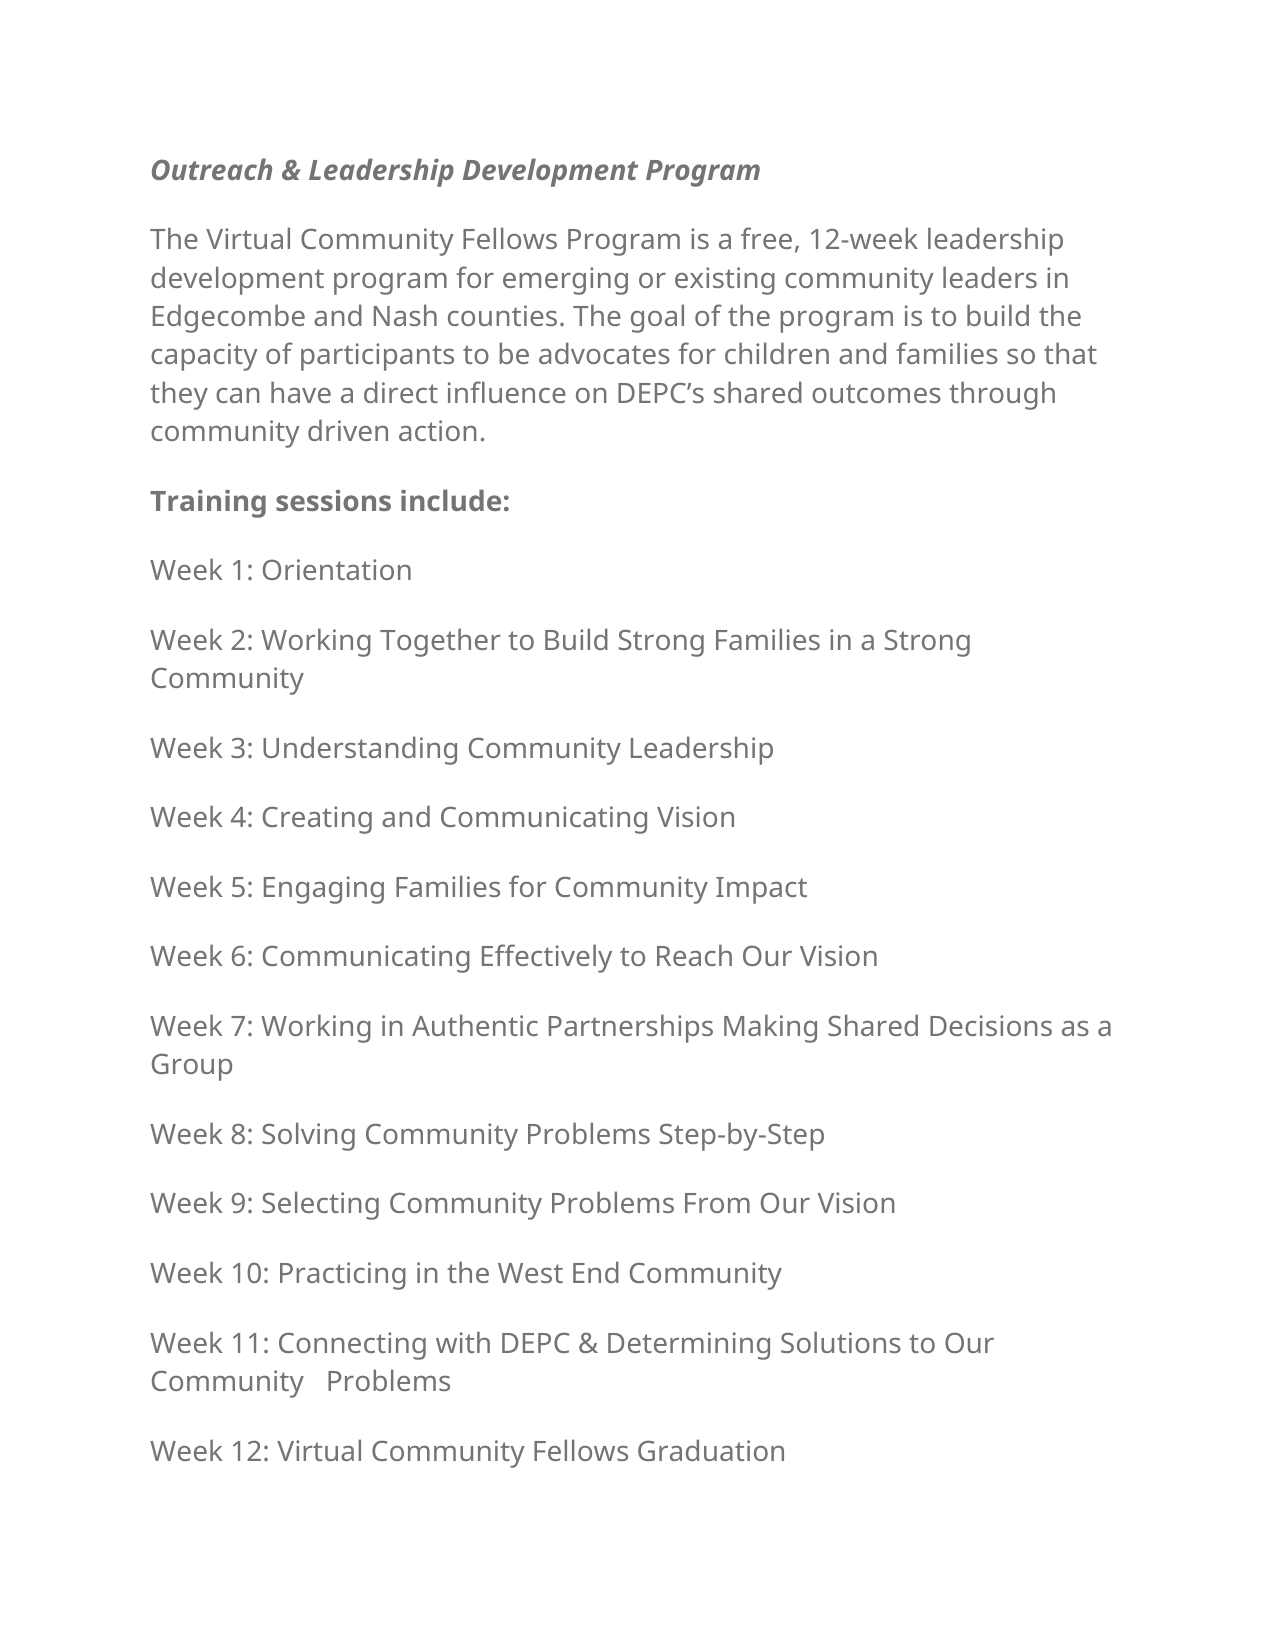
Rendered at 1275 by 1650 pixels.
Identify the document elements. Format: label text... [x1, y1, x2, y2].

text Week 12: Virtual Community Fellows Graduation [150, 1431, 1125, 1469]
text Week 2: Working Together to Build Strong Families in a Strong Community [150, 620, 1125, 697]
text Week 3: Understanding Community Leadership [150, 728, 1125, 766]
text Week 9: Selecting Community Problems From Our Vision [150, 1184, 1125, 1222]
text Outreach & Leadership Development Program [150, 150, 1125, 188]
text Week 8: Solving Community Problems Step-by-Step [150, 1114, 1125, 1152]
text Week 7: Working in Authentic Partnerships Making Shared Decisions as a Group [150, 1006, 1125, 1083]
text Week 1: Orientation [150, 550, 1125, 589]
text Week 4: Creating and Communicating Vision [150, 797, 1125, 836]
text Week 10: Practicing in the West End Community [150, 1253, 1125, 1292]
text The Virtual Community Fellows Program is a free, 12-week leadership development program for emerging or existing community leaders in Edgecombe and Nash counties. The goal of the program is to build the capacity of participants to be advocates for children and families so that they can have a direct influence on DEPC’s shared outcomes through community driven action. [150, 219, 1125, 449]
text Training sessions include: [150, 481, 1125, 519]
text Week 11: Connecting with DEPC & Determining Solutions to Our Community Problems [150, 1323, 1125, 1399]
text Week 6: Communicating Effectively to Reach Our Vision [150, 937, 1125, 975]
text Week 5: Engaging Families for Community Impact [150, 867, 1125, 905]
